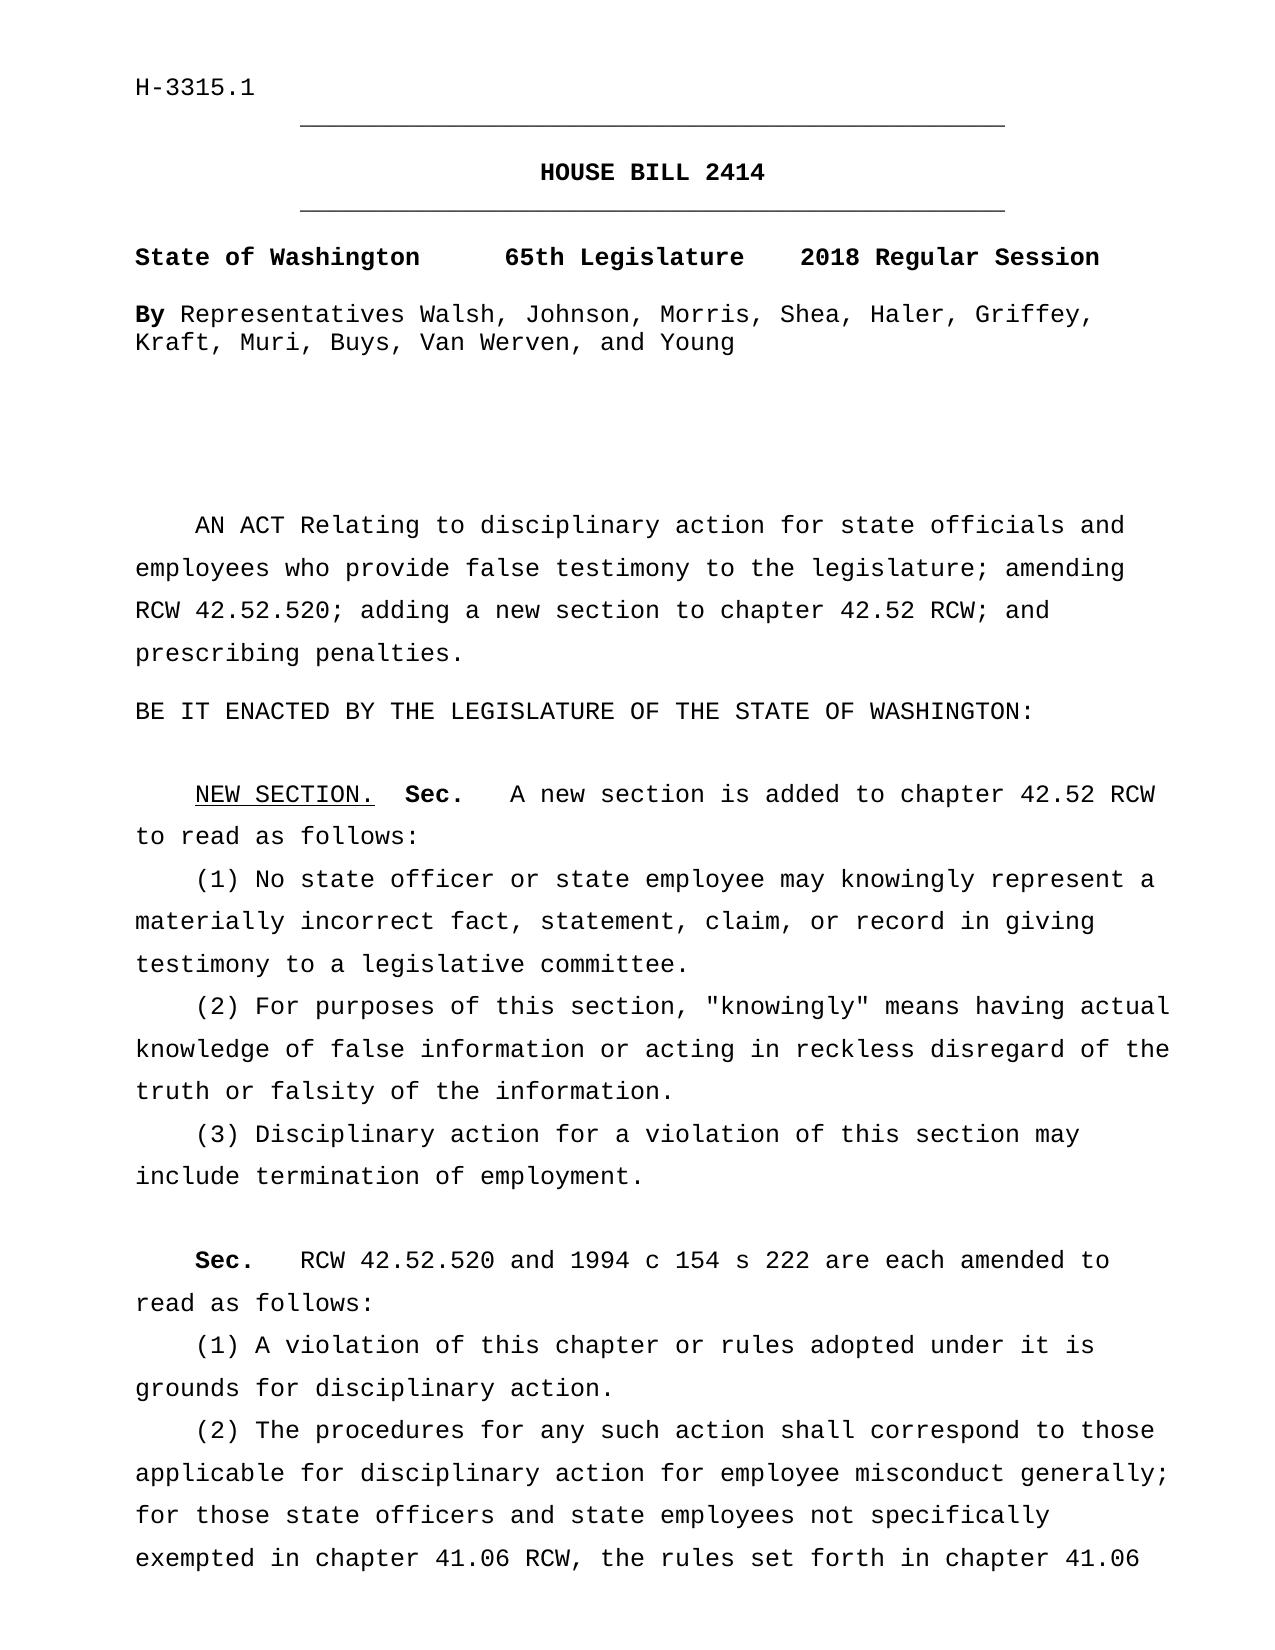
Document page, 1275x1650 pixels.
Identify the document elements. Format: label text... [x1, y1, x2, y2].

text BE IT ENACTED BY THE LEGISLATURE OF THE STATE OF WASHINGTON: [135, 698, 1170, 727]
text By Representatives Walsh, Johnson, Morris, Shea, Haler, Griffey, Kraft, Muri, Buys, Van Werven, and Young [135, 302, 1170, 358]
text HOUSE BILL 2414 [135, 160, 1170, 188]
text (1) No state officer or state employee may knowingly represent a materially incorrect fact, statement, claim, or record in giving testimony to a legislative committee. [135, 853, 1170, 981]
text _______________________________________________ [135, 103, 1170, 132]
text NEW SECTION. Sec. A new section is added to chapter 42.52 RCW to read as follows: [135, 768, 1170, 853]
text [135, 1405, 1170, 1575]
text (1) A violation of this chapter or rules adopted under it is grounds for disciplinary action. [135, 1320, 1170, 1405]
text (2) For purposes of this section, "knowingly" means having actual knowledge of false information or acting in reckless disregard of the truth or falsity of the information. [135, 981, 1170, 1108]
text (3) Disciplinary action for a violation of this section may include termination of employment. [135, 1108, 1170, 1193]
text State of Washington 65th Legislature 2018 Regular Session [135, 245, 1170, 273]
text H-3315.1 [135, 75, 1170, 103]
text AN ACT Relating to disciplinary action for state officials and employees who provide false testimony to the legislature; amending RCW 42.52.520; adding a new section to chapter 42.52 RCW; and prescribing penalties. [135, 500, 1170, 670]
text _______________________________________________ [135, 188, 1170, 217]
text Sec. RCW 42.52.520 and 1994 c 154 s 222 are each amended to read as follows: [135, 1235, 1170, 1320]
